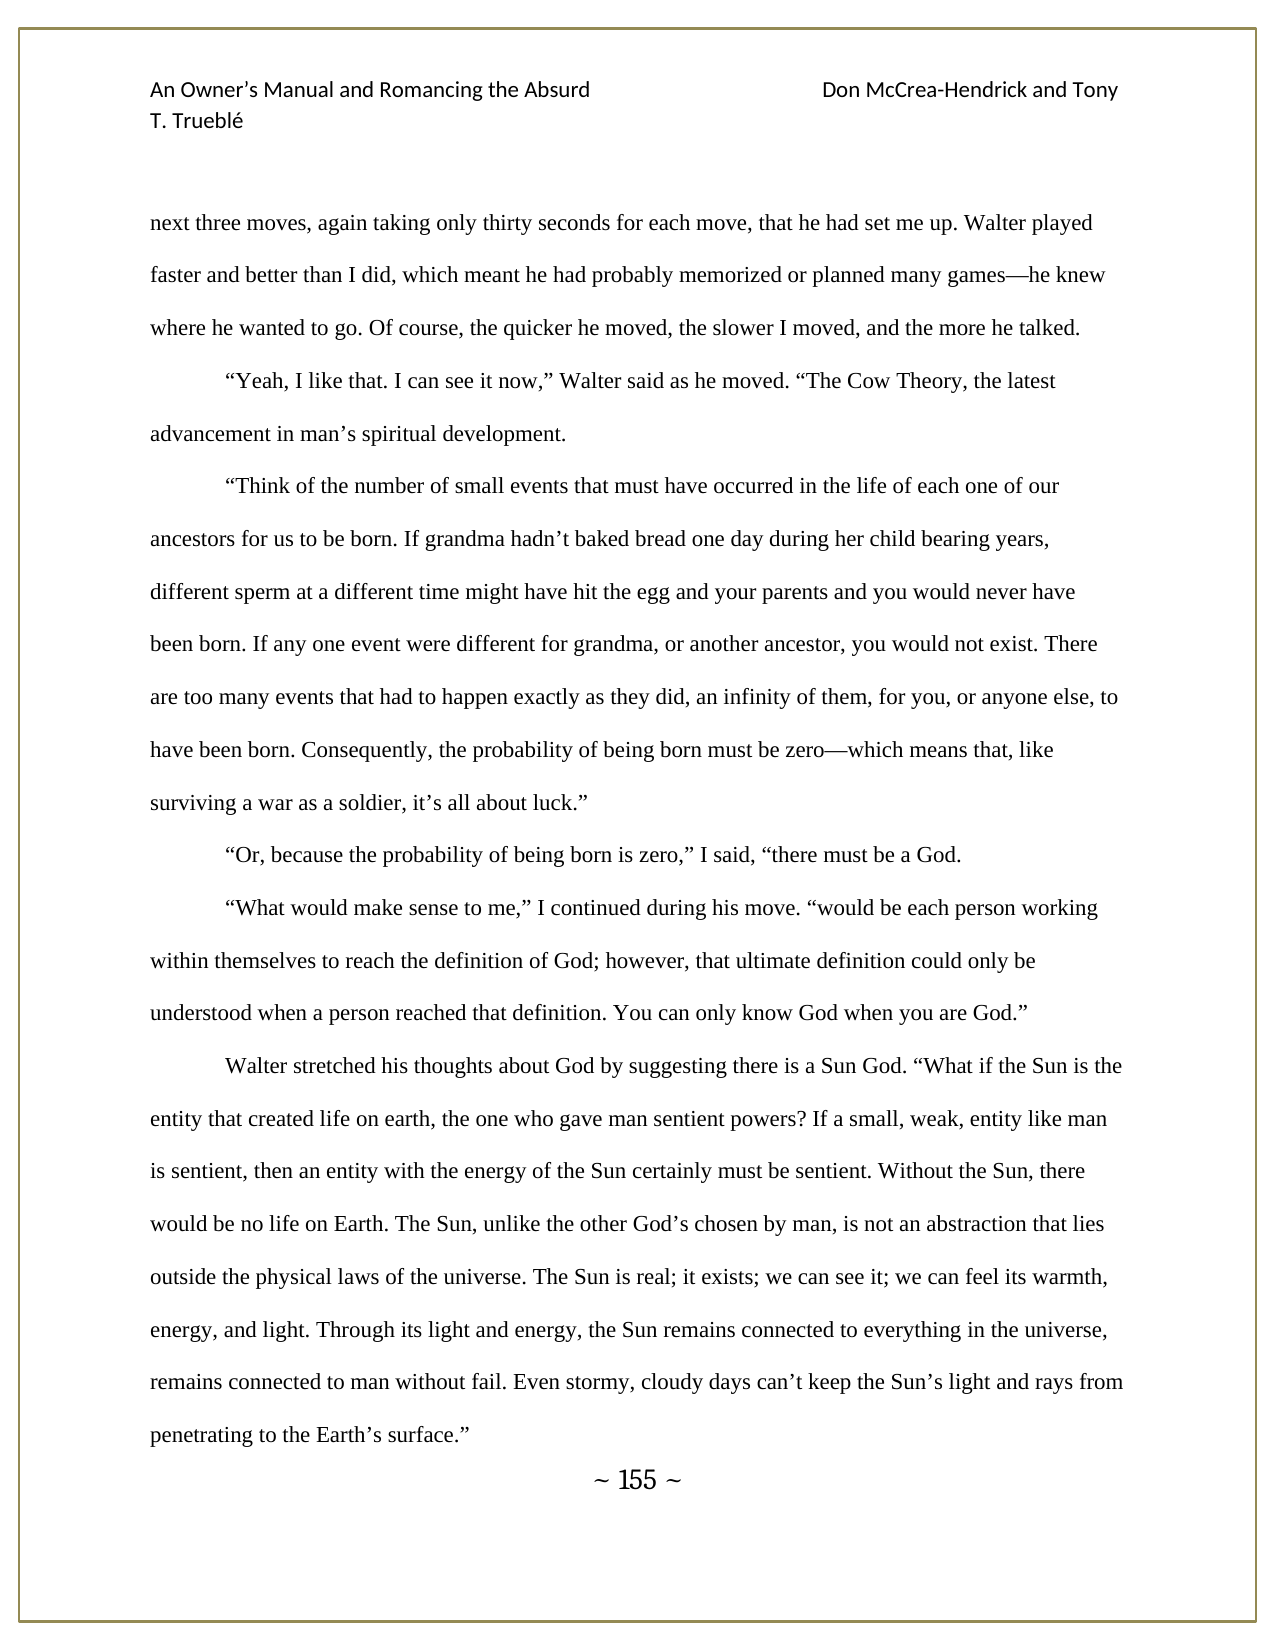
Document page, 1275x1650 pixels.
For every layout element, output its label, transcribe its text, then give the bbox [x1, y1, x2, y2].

text “Yeah, I like that. I can see it now,” Walter said as he moved. “The Cow Theory, the latest advancement in man’s spiritual development. [150, 367, 1125, 446]
text Walter stretched his thoughts about God by suggesting there is a Sun God. “What if the Sun is the entity that created life on earth, the one who gave man sentient powers? If a small, weak, entity like man is sentient, then an entity with the energy of the Sun certainly must be sentient. Without the Sun, there would be no life on Earth. The Sun, unlike the other God’s chosen by man, is not an abstraction that lies outside the physical laws of the universe. The Sun is real; it exists; we can see it; we can feel its warmth, energy, and light. Through its light and energy, the Sun remains connected to everything in the universe, remains connected to man without fail. Even stormy, cloudy days can’t keep the Sun’s light and rays from penetrating to the Earth’s surface.” [150, 1052, 1125, 1447]
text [150, 209, 1125, 341]
text “What would make sense to me,” I continued during his move. “would be each person working within themselves to reach the definition of God; however, that ultimate definition could only be understood when a person reached that definition. You can only know God when you are God.” [150, 894, 1125, 1026]
text “Think of the number of small events that must have occurred in the life of each one of our ancestors for us to be born. If grandma hadn’t baked bread one day during her child bearing years, different sperm at a different time might have hit the egg and your parents and you would never have been born. If any one event were different for grandma, or another ancestor, you would not exist. There are too many events that had to happen exactly as they did, an infinity of them, for you, or anyone else, to have been born. Consequently, the probability of being born must be zero—which means that, like surviving a war as a soldier, it’s all about luck.” [150, 472, 1125, 815]
text “Or, because the probability of being born is zero,” I said, “there must be a God. [150, 841, 1125, 868]
